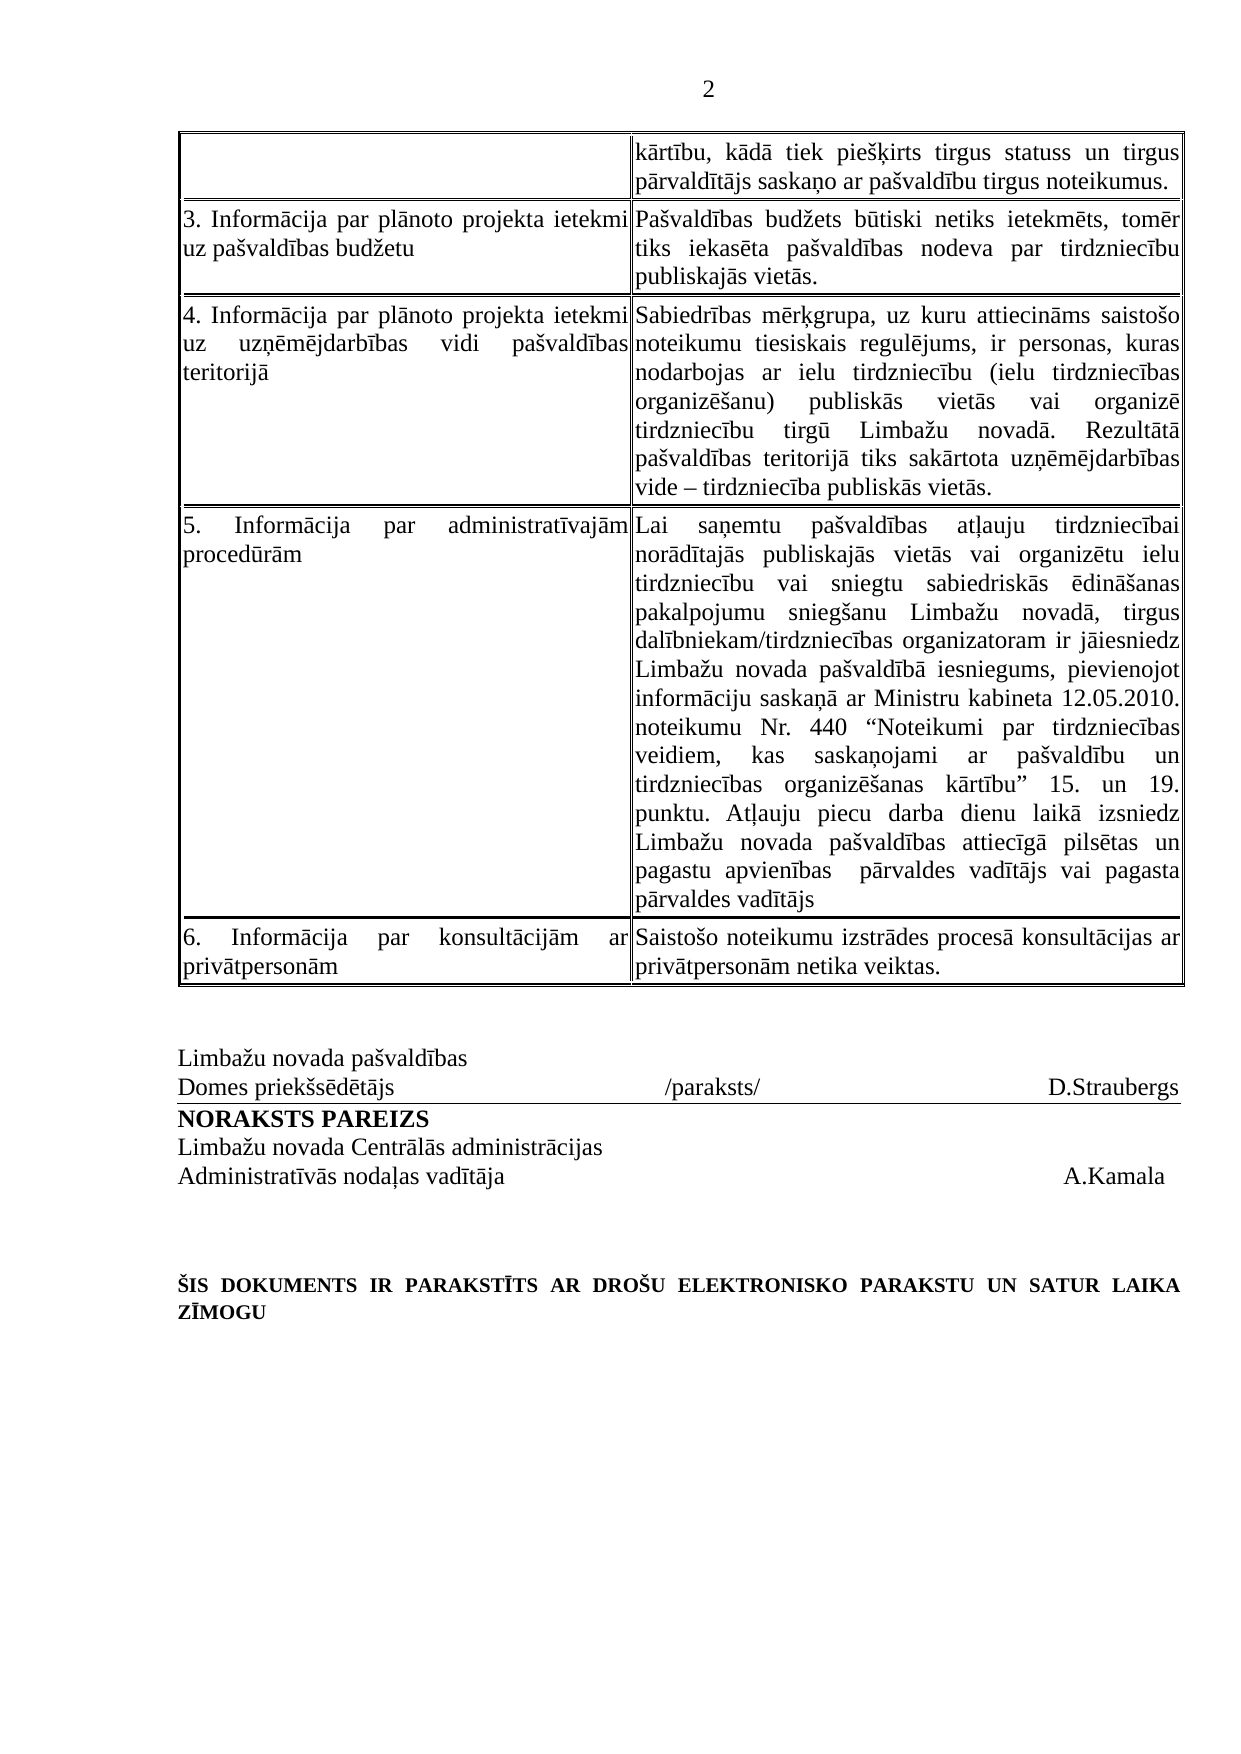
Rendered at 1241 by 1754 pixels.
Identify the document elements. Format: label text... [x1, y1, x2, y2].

table_cell 4. Informācija par plānoto projekta ietekmi uz uzņēmējdarbības vidi pašvaldības teritorijā [181, 293, 630, 504]
text Administratīvās nodaļas vadītāja A.Kamala [177, 1161, 1181, 1190]
table_cell Lai saņemtu pašvaldības atļauju tirdzniecībai norādītajās publiskajās vietās vai organizētu ielu tirdzniecību vai sniegtu sabiedriskās ēdināšanas pakalpojumu sniegšanu Limbažu novadā, tirgus dalībniekam/tirdzniecības organizatoram ir jāiesniedz Limbažu novada pašvaldībā iesniegums, pievienojot informāciju saskaņā ar Ministru kabineta 12.05.2010. noteikumu Nr. 440 “Noteikumi par tirdzniecības veidiem, kas saskaņojami ar pašvaldību un tirdzniecības organizēšanas kārtību” 15. un 19. punktu. Atļauju piecu darba dienu laikā izsniedz Limbažu novada pašvaldības attiecīgā pilsētas un pagastu apvienības pārvaldes vadītājs vai pagasta pārvaldes vadītājs [633, 504, 1182, 916]
text ŠIS DOKUMENTS IR PARAKSTĪTS AR DROŠU ELEKTRONISKO PARAKSTU UN SATUR LAIKA ZĪMOGU [177, 1273, 1181, 1324]
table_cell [181, 134, 632, 198]
table_cell 5. Informācija par administratīvajām procedūrām [181, 504, 630, 916]
table_cell Sabiedrības mērķgrupa, uz kuru attiecināms saistošo noteikumu tiesiskais regulējums, ir personas, kuras nodarbojas ar ielu tirdzniecību (ielu tirdzniecības organizēšanu) publiskās vietās vai organizē tirdzniecību tirgū Limbažu novadā. Rezultātā pašvaldības teritorijā tiks sakārtota uzņēmējdarbības vide – tirdzniecība publiskās vietās. [633, 293, 1182, 504]
text Noraksts PAREIZS [177, 1104, 1181, 1132]
text Limbažu novada Centrālās administrācijas [177, 1132, 1181, 1161]
text Domes priekšsēdētājs /paraksts/ D.Straubergs [177, 1072, 1181, 1103]
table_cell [632, 134, 1182, 198]
table_cell Pašvaldības budžets būtiski netiks ietekmēts, tomēr tiks iekasēta pašvaldības nodeva par tirdzniecību publiskajās vietās. [632, 198, 1183, 293]
table_cell 3. Informācija par plānoto projekta ietekmi uz pašvaldības budžetu [180, 198, 632, 293]
text Limbažu novada pašvaldības [177, 1043, 1181, 1072]
table_cell Saistošo noteikumu izstrādes procesā konsultācijas ar privātpersonām netika veiktas. [632, 916, 1182, 983]
table_cell 6. Informācija par konsultācijām ar privātpersonām [181, 916, 632, 983]
